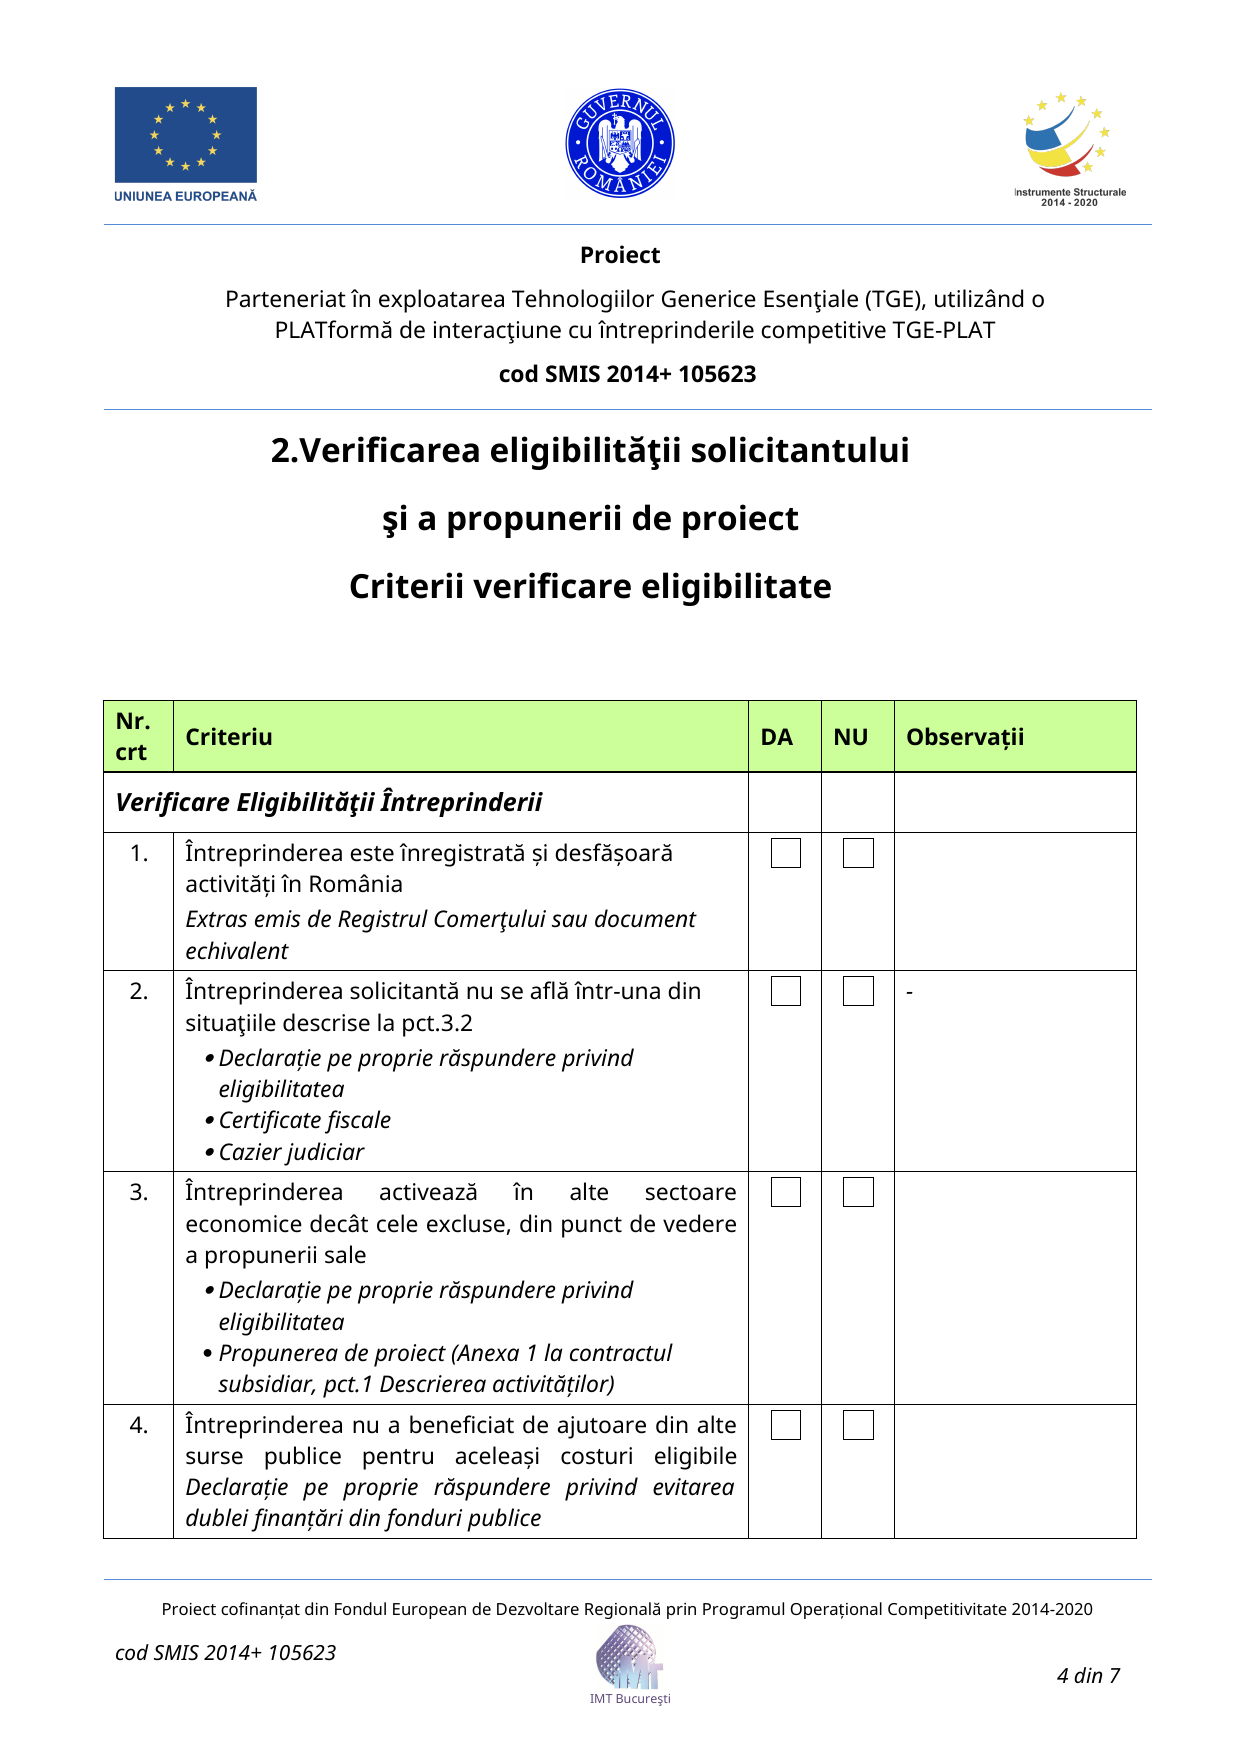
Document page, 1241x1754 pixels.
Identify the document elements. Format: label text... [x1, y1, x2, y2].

table_cell [749, 773, 821, 832]
table_cell [895, 773, 1136, 832]
table_cell [895, 1405, 1136, 1538]
table_cell [749, 1405, 821, 1538]
picture [564, 87, 676, 199]
table_cell [895, 833, 1136, 970]
table_cell [749, 971, 821, 1171]
table_cell [822, 773, 894, 832]
table_cell 3. [104, 1172, 173, 1403]
picture [595, 1624, 666, 1691]
text Criterii verificare eligibilitate [103, 563, 1078, 609]
table_cell [822, 1405, 894, 1538]
table_cell 1. [104, 833, 173, 970]
table_header DA [749, 701, 821, 771]
table_cell [822, 1172, 894, 1403]
table_header Criteriu [174, 701, 748, 771]
table_cell - [895, 971, 1136, 1171]
table_header Observaţii [895, 701, 1136, 771]
table_cell [895, 1172, 1136, 1403]
text 2.Verificarea eligibilităţii solicitantului [103, 427, 1078, 472]
table_cell Întreprinderea nu a beneficiat de ajutoare din alte surse publice pentru aceleaşi costuri eligibile Declarație pe proprie răspundere privind evitarea dublei finanțări din fonduri publice [174, 1405, 748, 1538]
table_cell Întreprinderea este înregistrată şi desfăşoară activităţi în România Extras emis de Registrul Comerţului sau document echivalent [174, 833, 748, 970]
table_cell Întreprinderea solicitantă nu se află într-una din situaţiile descrise la pct.3.2 Declarație pe proprie răspundere privind eligibilitatea Certificate fiscale Cazier judiciar [174, 971, 748, 1171]
table_cell Verificare Eligibilităţii Întreprinderii [104, 773, 748, 832]
table_cell [822, 971, 894, 1171]
table_cell [749, 833, 821, 970]
table_cell Întreprinderea activează în alte sectoare economice decât cele excluse, din punct de vedere a propunerii sale Declarație pe proprie răspundere privind eligibilitatea Propunerea de proiect (Anexa 1 la contractul subsidiar, pct.1 Descrierea activităților) [174, 1172, 748, 1403]
table_cell [749, 1172, 821, 1403]
picture [1014, 92, 1126, 206]
table_header Nr. crt [104, 701, 173, 771]
table_cell 2. [104, 971, 173, 1171]
table_header NU [822, 701, 894, 771]
table_cell 4. [104, 1405, 173, 1538]
text şi a propunerii de proiect [103, 495, 1078, 541]
picture [114, 87, 257, 201]
table_cell [822, 833, 894, 970]
